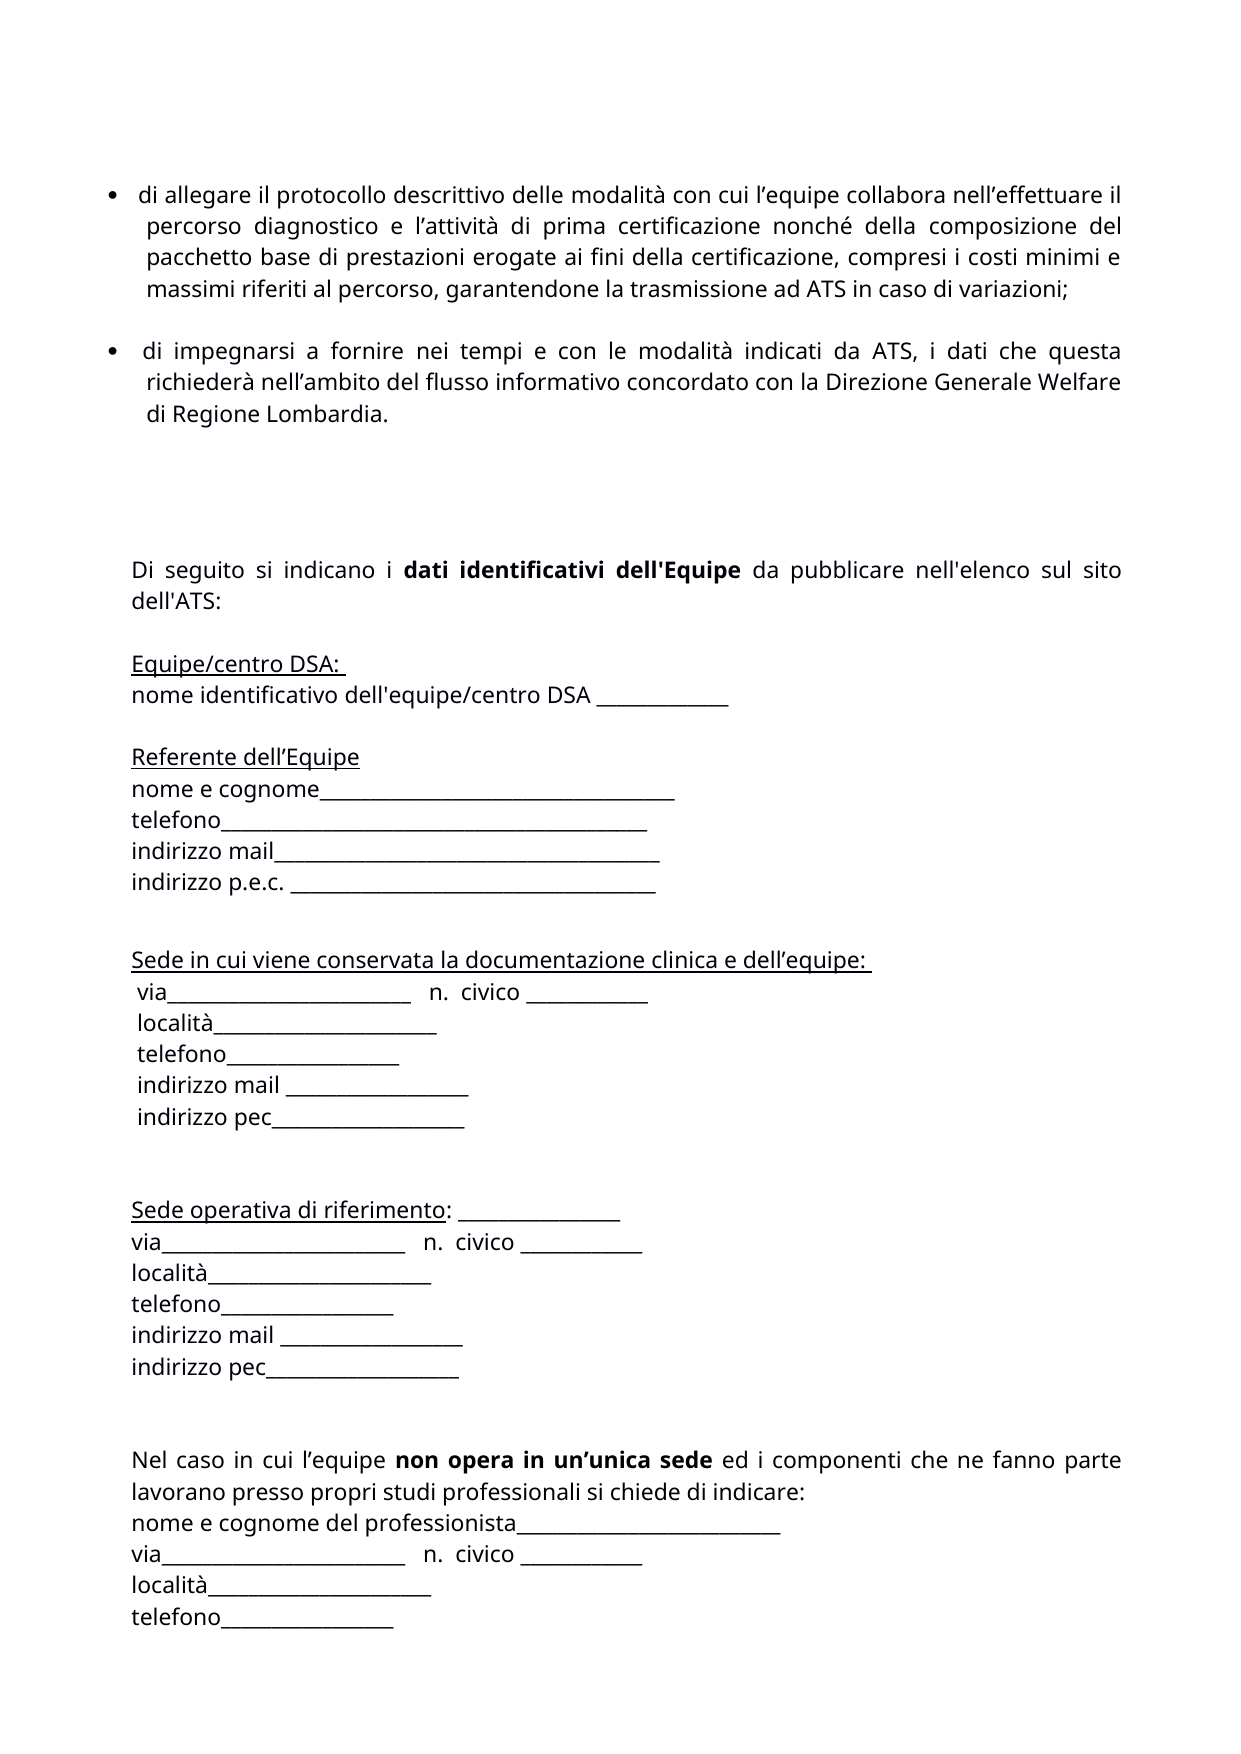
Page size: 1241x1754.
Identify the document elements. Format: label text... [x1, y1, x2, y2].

text telefono_________________ [137, 1038, 1122, 1069]
text nome e cognome___________________________________ [131, 773, 1122, 804]
text località______________________ [131, 1569, 1122, 1601]
text telefono__________________________________________ [131, 804, 1122, 835]
text via________________________ n. civico ____________ [131, 1538, 1122, 1569]
text Di seguito si indicano i dati identificativi dell'Equipe da pubblicare nell'elenco sul sito dell'ATS: [131, 554, 1122, 616]
text Sede in cui viene conservata la documentazione clinica e dell’equipe: [131, 944, 1122, 976]
list nome identificativo dell'equipe/centro DSA _____________ [131, 679, 1122, 710]
text telefono_________________ [131, 1288, 1122, 1319]
text via________________________ n. civico ____________ [131, 1226, 1122, 1257]
text indirizzo pec___________________ [137, 1101, 1122, 1132]
text indirizzo pec___________________ [131, 1351, 1122, 1382]
text Nel caso in cui l’equipe non opera in un’unica sede ed i componenti che ne fanno parte lavorano presso propri studi professionali si chiede di indicare: [131, 1444, 1122, 1507]
text indirizzo mail __________________ [131, 1319, 1122, 1351]
list di allegare il protocollo descrittivo delle modalità con cui l’equipe collabora nell’effettuare il percorso diagnostico e l’attività di prima certificazione nonché della composizione del pacchetto base di prestazioni erogate ai fini della certificazione, compresi i costi minimi e massimi riferiti al percorso, garantendone la trasmissione ad ATS in caso di variazioni; [108, 179, 1122, 304]
text località______________________ [137, 1007, 1122, 1038]
text indirizzo mail______________________________________ [131, 835, 1122, 866]
text Referente dell’Equipe [131, 741, 1122, 773]
text località______________________ [131, 1257, 1122, 1288]
text indirizzo mail __________________ [137, 1069, 1122, 1101]
text via________________________ n. civico ____________ [137, 976, 1122, 1007]
list di impegnarsi a fornire nei tempi e con le modalità indicati da ATS, i dati che questa richiederà nell’ambito del flusso informativo concordato con la Direzione Generale Welfare di Regione Lombardia. [108, 335, 1122, 429]
text nome e cognome del professionista__________________________ [131, 1507, 1122, 1538]
text indirizzo p.e.c. ____________________________________ [131, 866, 1122, 898]
text telefono_________________ [131, 1601, 1122, 1632]
list Equipe/centro DSA: [131, 648, 1122, 679]
list Sede operativa di riferimento: ________________ [131, 1194, 1122, 1226]
